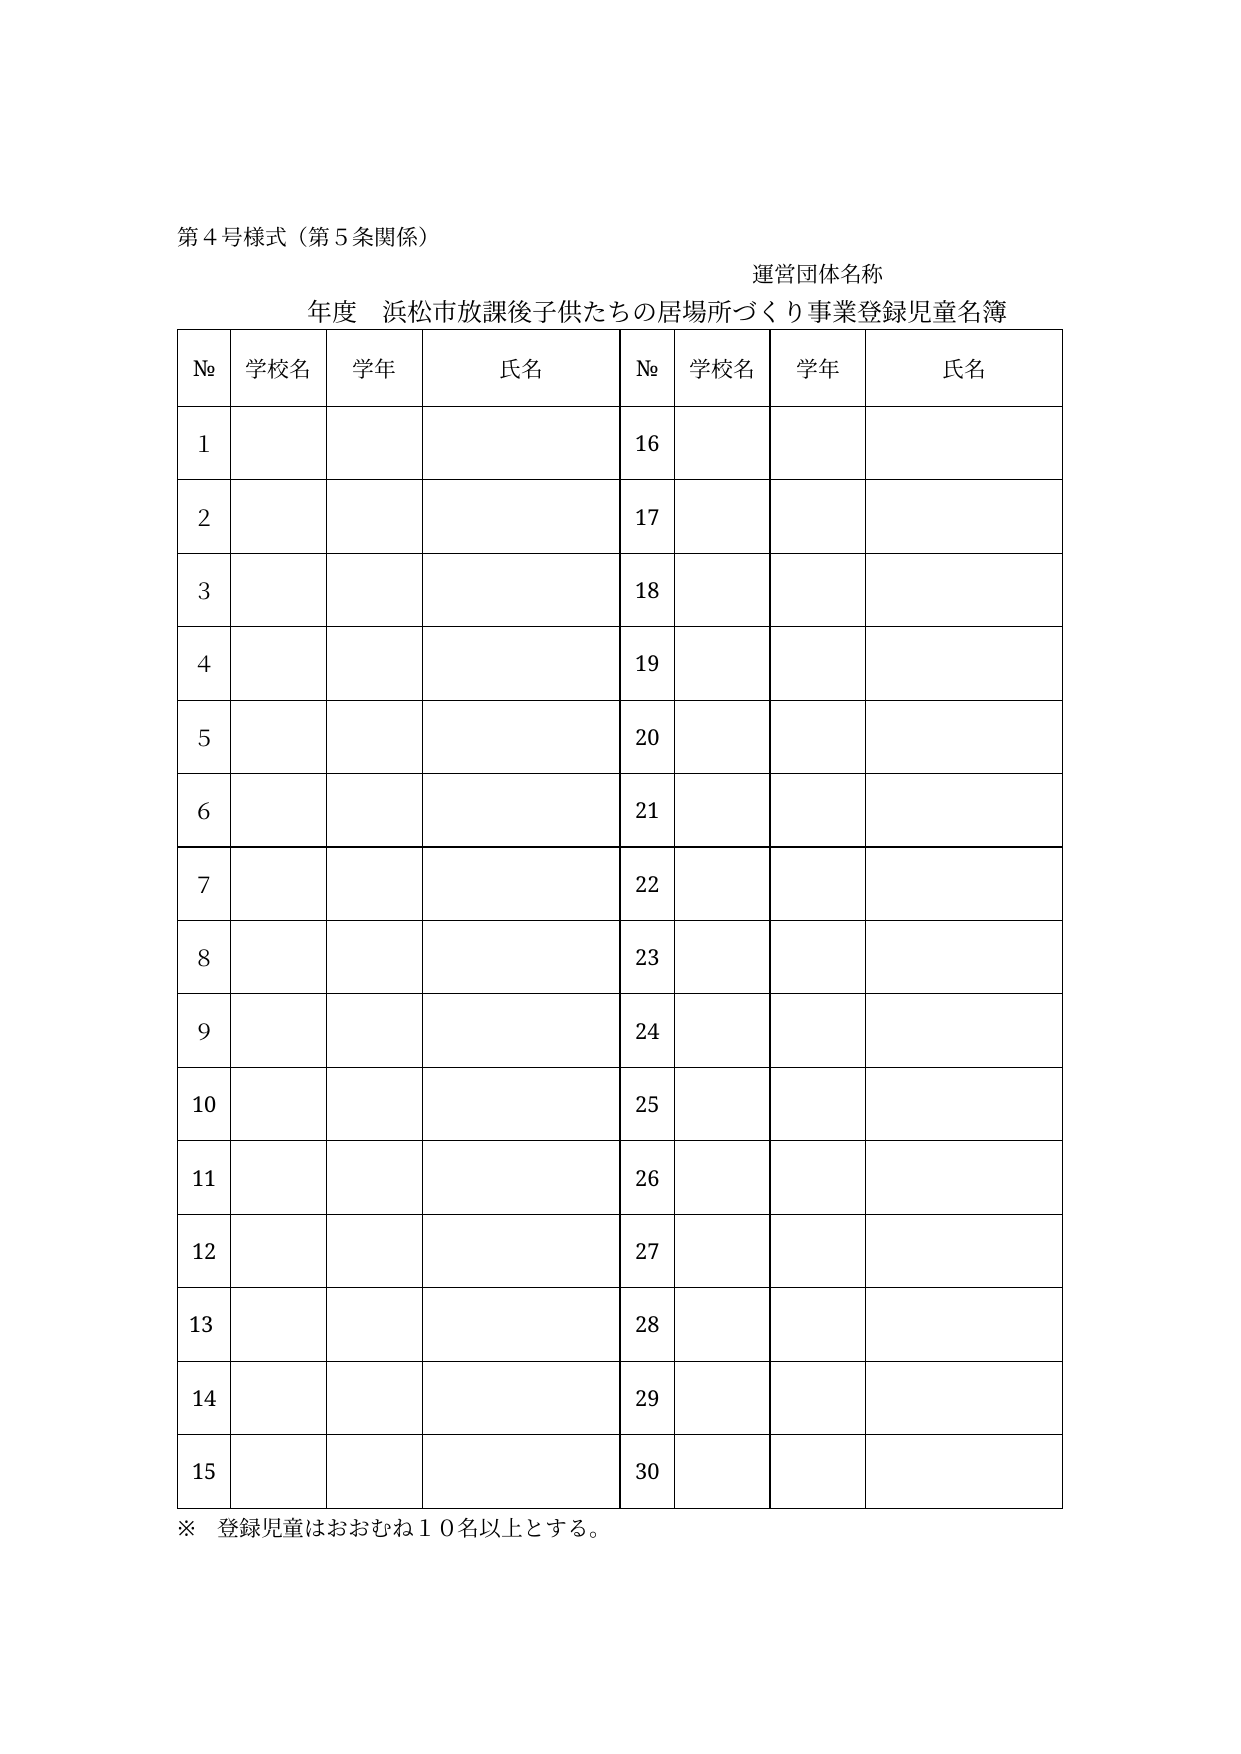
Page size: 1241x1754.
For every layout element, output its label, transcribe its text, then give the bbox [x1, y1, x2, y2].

table_cell [771, 701, 865, 773]
table_cell ６ [178, 774, 230, 846]
table_cell [771, 407, 865, 479]
table_cell 12 [178, 1215, 230, 1287]
table_cell 14 [178, 1362, 230, 1434]
table_cell [423, 1362, 619, 1434]
table_cell [866, 1288, 1062, 1361]
table_cell [231, 1288, 326, 1361]
table_cell [327, 1288, 422, 1361]
table_cell 23 [621, 921, 674, 993]
table_cell [231, 994, 326, 1067]
table_cell [866, 701, 1062, 773]
table_cell [423, 1215, 619, 1287]
table_cell １ [178, 407, 230, 479]
table_cell ８ [178, 921, 230, 993]
text 運営団体名称 [177, 254, 1063, 292]
table_cell [675, 407, 769, 479]
table_cell [866, 774, 1062, 846]
table_cell 30 [621, 1435, 674, 1507]
table_cell [675, 1435, 769, 1507]
table_cell [327, 480, 422, 553]
table_cell [423, 774, 619, 846]
table_cell [866, 1068, 1062, 1140]
table_header 学校名 [675, 330, 769, 406]
table_cell [327, 848, 422, 920]
table_cell [423, 848, 619, 920]
table_cell 17 [621, 480, 674, 553]
table_cell [771, 994, 865, 1067]
table_cell [423, 1068, 619, 1140]
table_cell [675, 1141, 769, 1214]
table_cell 10 [178, 1068, 230, 1140]
text ※ 登録児童はおおむね１０名以上とする。 [177, 1509, 1063, 1546]
table_cell [231, 1362, 326, 1434]
table_cell [771, 848, 865, 920]
table_cell ３ [178, 554, 230, 626]
table_cell [675, 701, 769, 773]
table_cell [866, 1141, 1062, 1214]
table_cell 22 [621, 848, 674, 920]
table_header 学校名 [231, 330, 326, 406]
table_cell [423, 480, 619, 553]
table_cell [327, 1362, 422, 1434]
table_cell 18 [621, 554, 674, 626]
table_cell [423, 627, 619, 699]
table_cell [675, 1288, 769, 1361]
table_cell [675, 1215, 769, 1287]
table_cell [327, 1068, 422, 1140]
table_cell [771, 921, 865, 993]
table_cell [771, 1068, 865, 1140]
table_cell [675, 1362, 769, 1434]
table_cell [231, 848, 326, 920]
table_cell 16 [621, 407, 674, 479]
text 年度 浜松市放課後子供たちの居場所づくり事業登録児童名簿 [177, 292, 1063, 329]
table_cell [675, 1068, 769, 1140]
table_cell [675, 554, 769, 626]
table_cell [771, 554, 865, 626]
table_header 学年 [327, 330, 422, 406]
table_cell ７ [178, 848, 230, 920]
table_cell [327, 921, 422, 993]
table_cell [231, 480, 326, 553]
table_cell [675, 480, 769, 553]
table_cell [231, 1435, 326, 1507]
table_cell [231, 627, 326, 699]
table_cell [327, 774, 422, 846]
table_cell [231, 1141, 326, 1214]
table_cell [771, 1215, 865, 1287]
table_cell [675, 994, 769, 1067]
table_cell [231, 1068, 326, 1140]
table_cell [423, 921, 619, 993]
table_cell [771, 1435, 865, 1507]
table_cell [866, 1362, 1062, 1434]
table_header № [621, 330, 674, 406]
table_header 氏名 [866, 330, 1062, 406]
table_cell 19 [621, 627, 674, 699]
table_cell [866, 1215, 1062, 1287]
table_cell 15 [178, 1435, 230, 1507]
table_cell ２ [178, 480, 230, 553]
table_cell [231, 701, 326, 773]
table_cell [423, 1141, 619, 1214]
table_cell [866, 407, 1062, 479]
table_cell 24 [621, 994, 674, 1067]
table_cell [327, 994, 422, 1067]
table_cell [771, 1362, 865, 1434]
table_cell 26 [621, 1141, 674, 1214]
table_cell [866, 627, 1062, 699]
table_cell [423, 994, 619, 1067]
table_cell 11 [178, 1141, 230, 1214]
table_cell [771, 774, 865, 846]
table_cell [675, 774, 769, 846]
text 第４号様式（第５条関係） [177, 217, 1063, 254]
table_cell [675, 627, 769, 699]
table_cell [866, 848, 1062, 920]
table_cell [327, 1141, 422, 1214]
table_cell [231, 921, 326, 993]
table_cell 28 [621, 1288, 674, 1361]
table_cell [231, 554, 326, 626]
table_cell 27 [621, 1215, 674, 1287]
table_cell [866, 921, 1062, 993]
table_cell [423, 407, 619, 479]
table_cell [675, 848, 769, 920]
table_cell [231, 1215, 326, 1287]
table_cell [866, 994, 1062, 1067]
table_cell [231, 774, 326, 846]
table_cell [866, 1435, 1062, 1507]
table_cell [423, 701, 619, 773]
table_cell [771, 480, 865, 553]
table_cell [771, 627, 865, 699]
table_cell [231, 407, 326, 479]
table_cell [327, 407, 422, 479]
table_cell [327, 1435, 422, 1507]
table_cell [675, 921, 769, 993]
table_header № [178, 330, 230, 406]
table_cell [423, 1288, 619, 1361]
table_cell [327, 701, 422, 773]
table_cell 20 [621, 701, 674, 773]
table_cell [327, 627, 422, 699]
table_cell 21 [621, 774, 674, 846]
table_cell ４ [178, 627, 230, 699]
table_cell [866, 554, 1062, 626]
table_header 学年 [771, 330, 865, 406]
table_cell [423, 1435, 619, 1507]
table_cell [423, 554, 619, 626]
table_header 氏名 [423, 330, 619, 406]
table_cell 29 [621, 1362, 674, 1434]
table_cell [866, 480, 1062, 553]
table_cell [771, 1288, 865, 1361]
table_cell [327, 1215, 422, 1287]
table_cell ５ [178, 701, 230, 773]
table_cell [771, 1141, 865, 1214]
table_cell 25 [621, 1068, 674, 1140]
table_cell [327, 554, 422, 626]
table_cell ９ [178, 994, 230, 1067]
table_cell 13 [178, 1288, 230, 1361]
